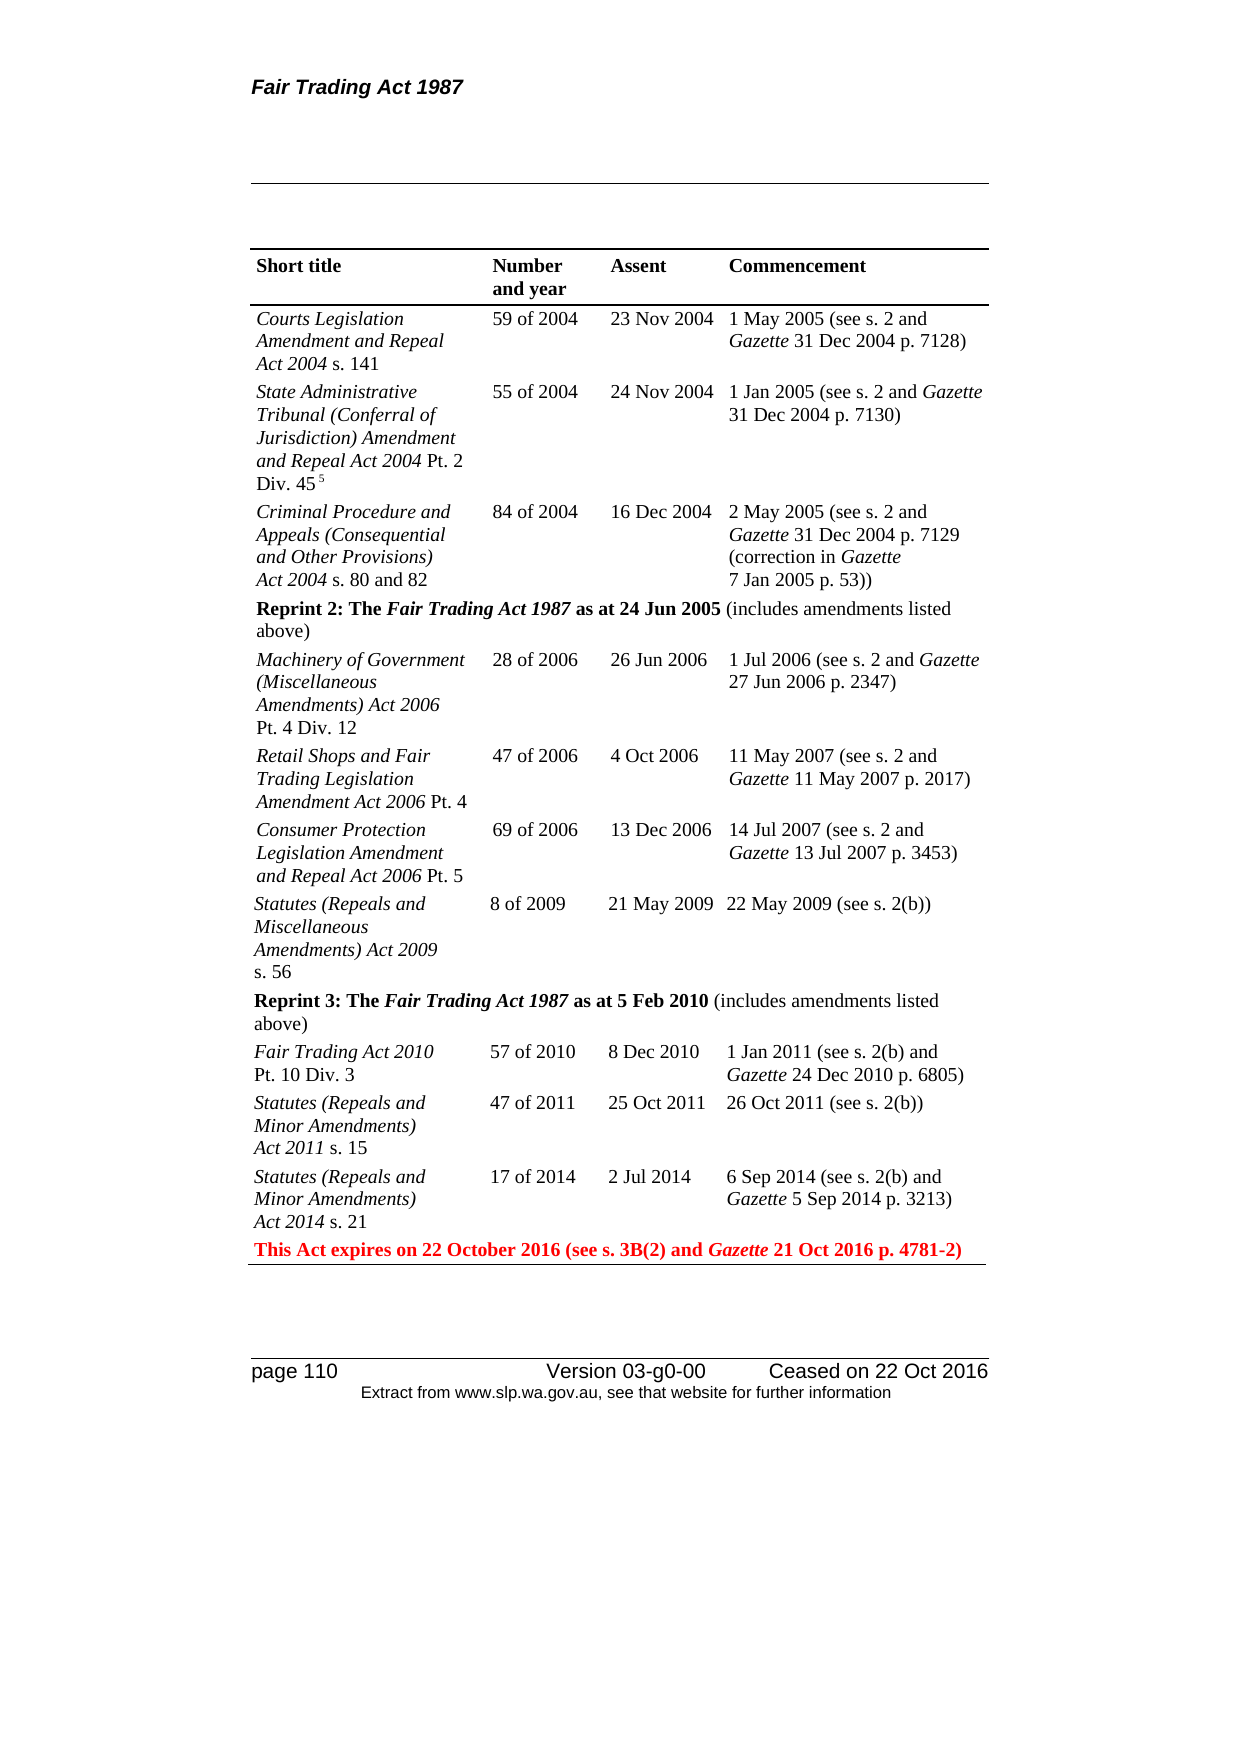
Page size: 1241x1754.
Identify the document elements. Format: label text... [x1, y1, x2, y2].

table_cell Reprint 2: The Fair Trading Act 1987 as at 24 Jun 2005 (includes amendments listed above) [250, 594, 988, 645]
table_cell 28 of 2006 [486, 645, 604, 742]
table_cell 13 Dec 2006 [605, 816, 723, 889]
table_cell 47 of 2006 [486, 742, 604, 816]
table_cell 2 Jul 2014 [602, 1162, 721, 1236]
table_header Number and year [486, 250, 604, 304]
table_cell 17 of 2014 [484, 1162, 602, 1236]
table_cell Reprint 3: The Fair Trading Act 1987 as at 5 Feb 2010 (includes amendments listed above) [248, 986, 986, 1037]
table_cell Machinery of Government (Miscellaneous Amendments) Act 2006 Pt. 4 Div. 12 [250, 645, 486, 742]
table_cell 26 Jun 2006 [605, 645, 723, 742]
table_cell 26 Oct 2011 (see s. 2(b)) [721, 1088, 986, 1162]
table_header Commencement [723, 250, 988, 304]
table_cell Fair Trading Act 2010 Pt. 10 Div. 3 [248, 1037, 484, 1088]
table_cell This Act expires on 22 October 2016 (see s. 3B(2) and Gazette 21 Oct 2016 p. 4781-2) [248, 1236, 986, 1264]
table_cell 24 Nov 2004 [605, 378, 723, 497]
table_cell Criminal Procedure and Appeals (Consequential and Other Provisions) Act 2004 s. 80 and 82 [250, 498, 486, 594]
table_cell 23 Nov 2004 [605, 306, 723, 378]
table_cell Statutes (Repeals and Minor Amendments) Act 2014 s. 21 [248, 1162, 484, 1236]
table_cell 6 Sep 2014 (see s. 2(b) and Gazette 5 Sep 2014 p. 3213) [721, 1162, 986, 1236]
table_cell 59 of 2004 [486, 306, 604, 378]
table_cell Consumer Protection Legislation Amendment and Repeal Act 2006 Pt. 5 [250, 816, 486, 889]
table_cell Statutes (Repeals and Miscellaneous Amendments) Act 2009 s. 56 [248, 890, 484, 986]
table_cell 1 May 2005 (see s. 2 and Gazette 31 Dec 2004 p. 7128) [723, 306, 988, 378]
table_cell 69 of 2006 [486, 816, 604, 889]
table_cell 14 Jul 2007 (see s. 2 and Gazette 13 Jul 2007 p. 3453) [723, 816, 988, 889]
table_cell 21 May 2009 [602, 890, 721, 986]
table_cell Retail Shops and Fair Trading Legislation Amendment Act 2006 Pt. 4 [250, 742, 486, 816]
table_cell 25 Oct 2011 [602, 1088, 721, 1162]
table_cell 8 of 2009 [484, 890, 602, 986]
table_cell 1 Jul 2006 (see s. 2 and Gazette 27 Jun 2006 p. 2347) [723, 645, 988, 742]
table_header Short title [250, 250, 486, 304]
table_cell State Administrative Tribunal (Conferral of Jurisdiction) Amendment and Repeal Act 2004 Pt. 2 Div. 45 5 [250, 378, 486, 497]
table_cell 1 Jan 2005 (see s. 2 and Gazette 31 Dec 2004 p. 7130) [723, 378, 988, 497]
table_cell 84 of 2004 [486, 498, 604, 594]
table_cell 11 May 2007 (see s. 2 and Gazette 11 May 2007 p. 2017) [723, 742, 988, 816]
table_cell 22 May 2009 (see s. 2(b)) [721, 890, 986, 986]
table_cell 47 of 2011 [484, 1088, 602, 1162]
table_cell Statutes (Repeals and Minor Amendments) Act 2011 s. 15 [248, 1088, 484, 1162]
table_cell 55 of 2004 [486, 378, 604, 497]
table_cell Courts Legislation Amendment and Repeal Act 2004 s. 141 [250, 306, 486, 378]
table_cell 4 Oct 2006 [605, 742, 723, 816]
table_cell 57 of 2010 [484, 1037, 602, 1088]
table_cell 8 Dec 2010 [602, 1037, 721, 1088]
table_cell 2 May 2005 (see s. 2 and Gazette 31 Dec 2004 p. 7129 (correction in Gazette 7 Jan 2005 p. 53)) [723, 498, 988, 594]
table_cell 1 Jan 2011 (see s. 2(b) and Gazette 24 Dec 2010 p. 6805) [721, 1037, 986, 1088]
table_cell 16 Dec 2004 [605, 498, 723, 594]
table_header Assent [605, 250, 723, 304]
